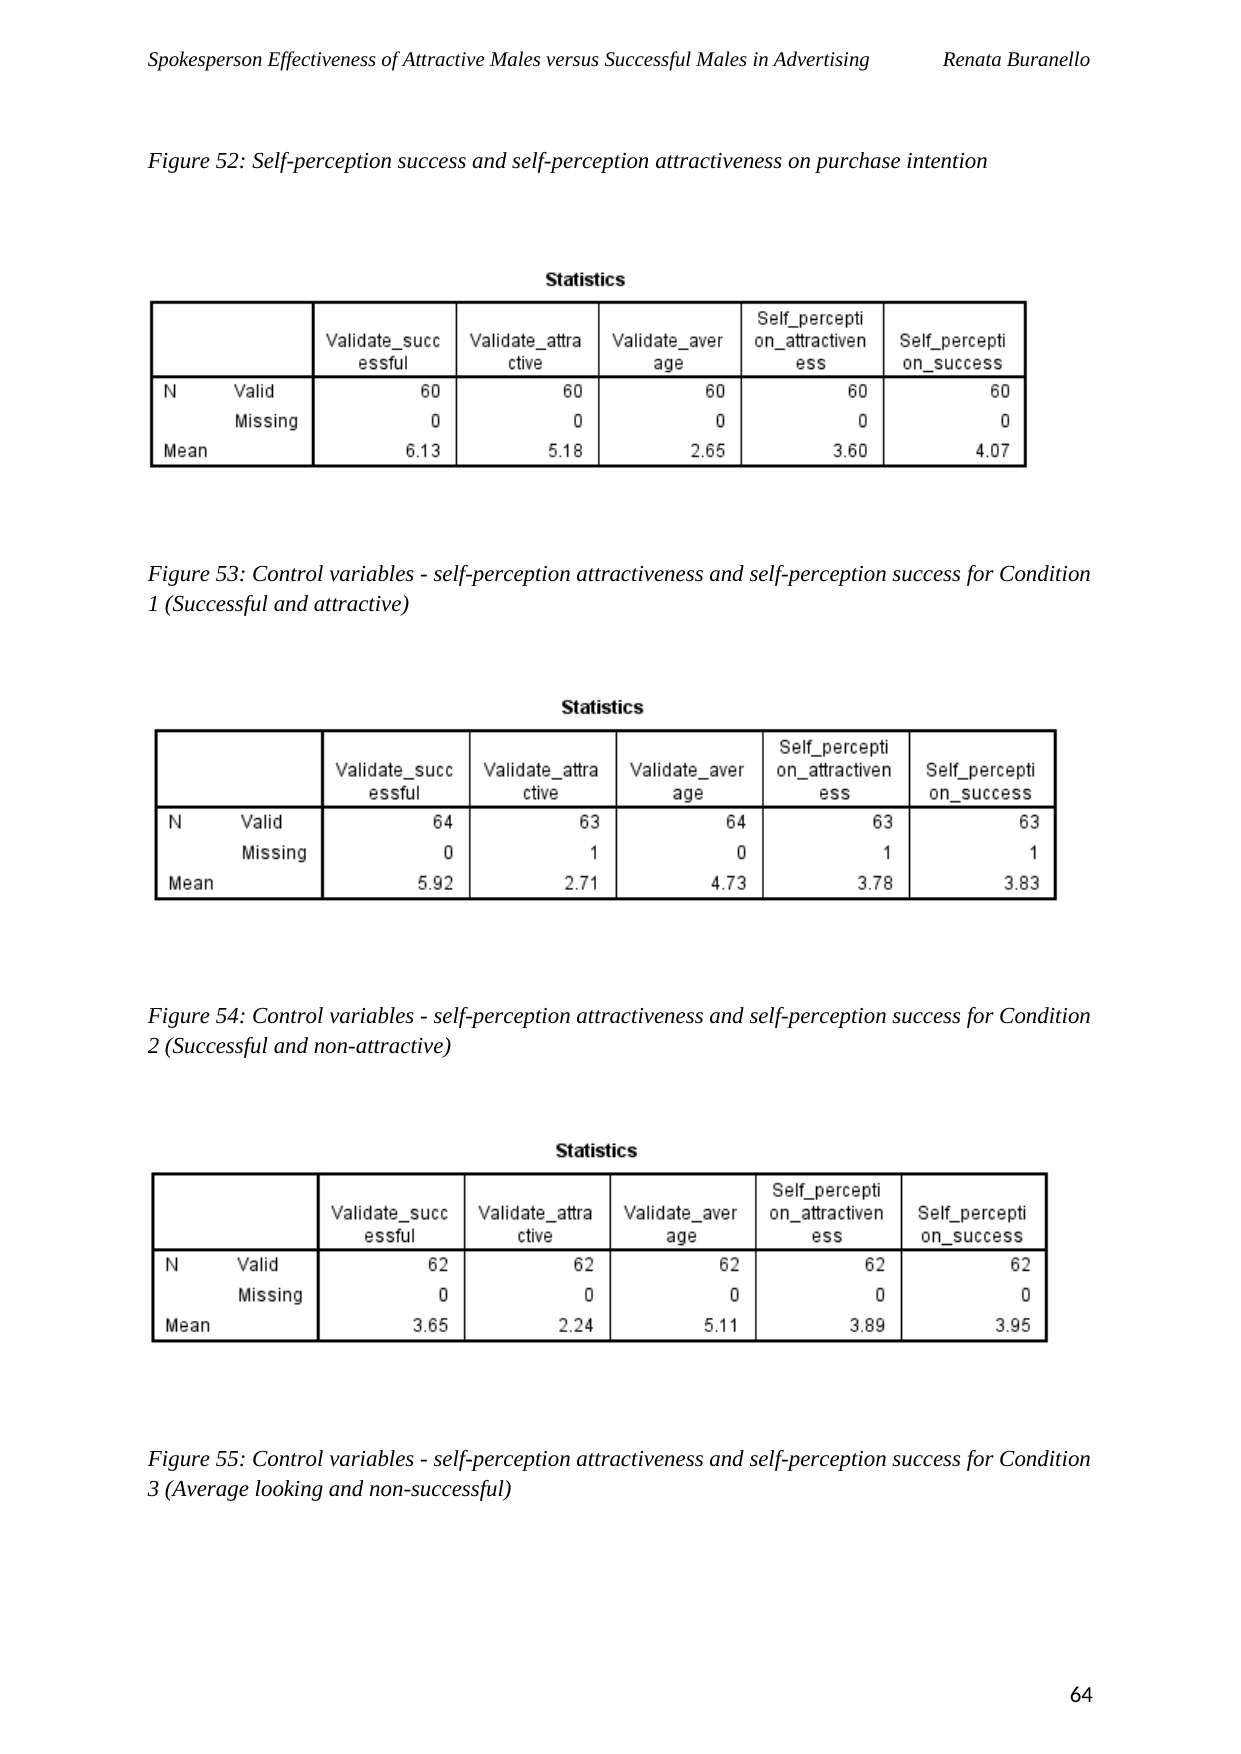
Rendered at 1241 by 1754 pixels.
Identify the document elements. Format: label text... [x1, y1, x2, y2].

picture [136, 1118, 1077, 1364]
picture [136, 679, 1077, 919]
text Figure 52: Self-perception success and self-perception attractiveness on purchase intention [148, 148, 1093, 174]
picture [134, 258, 1075, 489]
text Figure 54: Control variables - self-perception attractiveness and self-perception success for Condition 2 (Successful and non-attractive) [148, 1002, 1093, 1059]
text Figure 55: Control variables - self-perception attractiveness and self-perception success for Condition 3 (Average looking and non-successful) [148, 1444, 1093, 1501]
